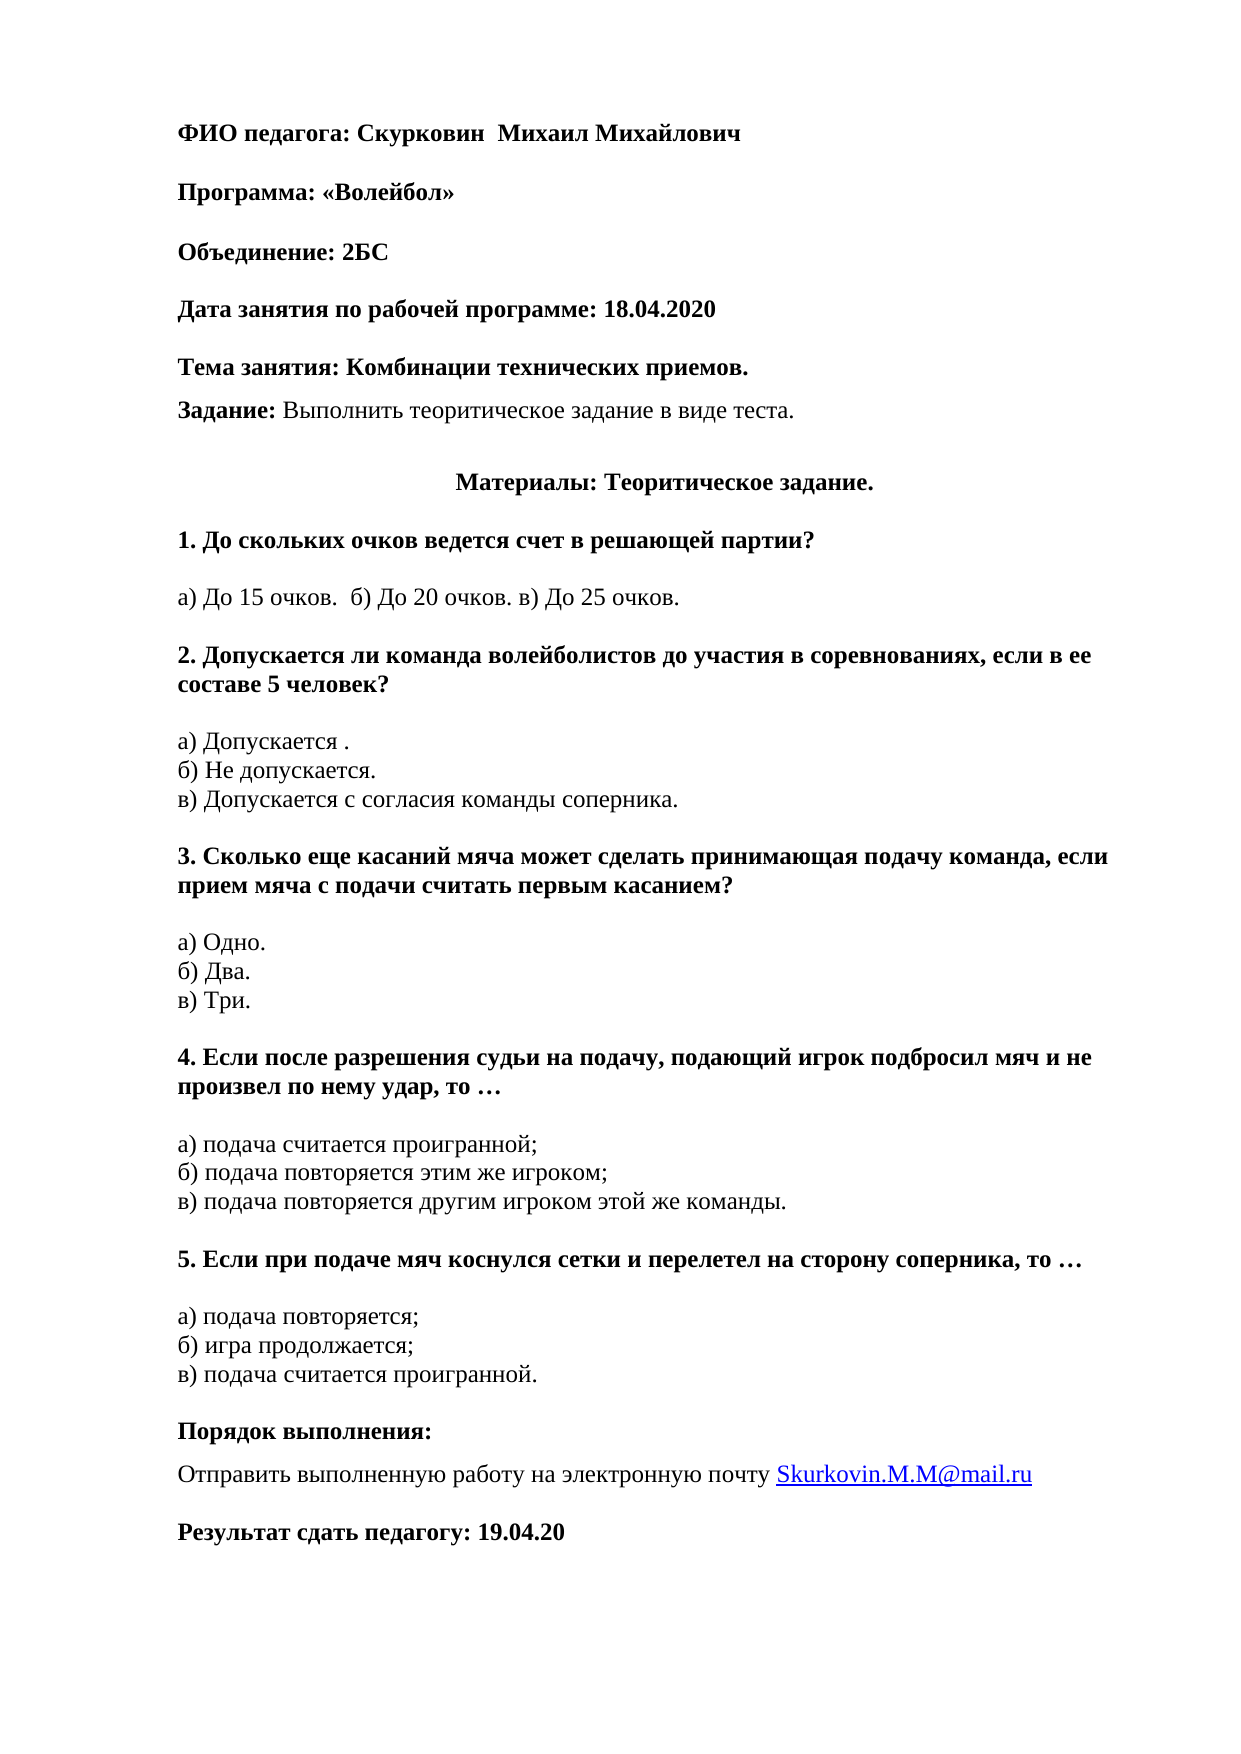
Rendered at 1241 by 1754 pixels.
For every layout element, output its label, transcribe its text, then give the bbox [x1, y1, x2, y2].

text в) Допускается с согласия команды соперника. [177, 784, 1152, 812]
text 5. Если при подаче мяч коснулся сетки и перелетел на сторону соперника, то … [177, 1215, 1152, 1272]
text ФИО педагога: Скурковин Михаил Михайлович [177, 118, 1152, 147]
text Задание: Выполнить теоритическое задание в виде теста. [177, 395, 1152, 423]
text Программа: «Волейбол» [177, 147, 1152, 206]
text 2. Допускается ли команда волейболистов до участия в соревнованиях, если в ее составе 5 человек? [177, 611, 1152, 697]
text в) подача считается проигранной. [177, 1359, 1152, 1387]
text Отправить выполненную работу на электронную почту Skurkovin.M.M@mail.ru [177, 1459, 1152, 1488]
text б) игра продолжается; [177, 1330, 1152, 1359]
text в) Три. [177, 985, 1152, 1014]
text б) Не допускается. [177, 755, 1152, 784]
text б) подача повторяется этим же игроком; в) подача повторяется другим игроком этой же команды. [177, 1157, 1152, 1215]
text Материалы: Теоритическое задание. [177, 467, 1152, 496]
text а) подача повторяется; [177, 1272, 1152, 1330]
text а) подача считается проигранной; [177, 1100, 1152, 1157]
text а) До 15 очков. б) До 20 очков. в) До 25 очков. [177, 554, 1152, 611]
text а) Одно. [177, 899, 1152, 956]
text Порядок выполнения: [177, 1416, 1152, 1445]
text б) Два. [177, 956, 1152, 985]
text Тема занятия: Комбинации технических приемов. [177, 352, 1152, 380]
text а) Допускается . [177, 697, 1152, 755]
text 1. До скольких очков ведется счет в решающей партии? [177, 525, 1152, 554]
text Объединение: 2БС [177, 237, 1152, 265]
text 4. Если после разрешения судьи на подачу, подающий игрок подбросил мяч и не произвел по нему удар, то … [177, 1014, 1152, 1100]
text Результат сдать педагогу: 19.04.20 [177, 1517, 1152, 1546]
text 3. Сколько еще касаний мяча может сделать принимающая подачу команда, если прием мяча с подачи считать первым касанием? [177, 812, 1152, 899]
text Дата занятия по рабочей программе: 18.04.2020 [177, 294, 1152, 323]
